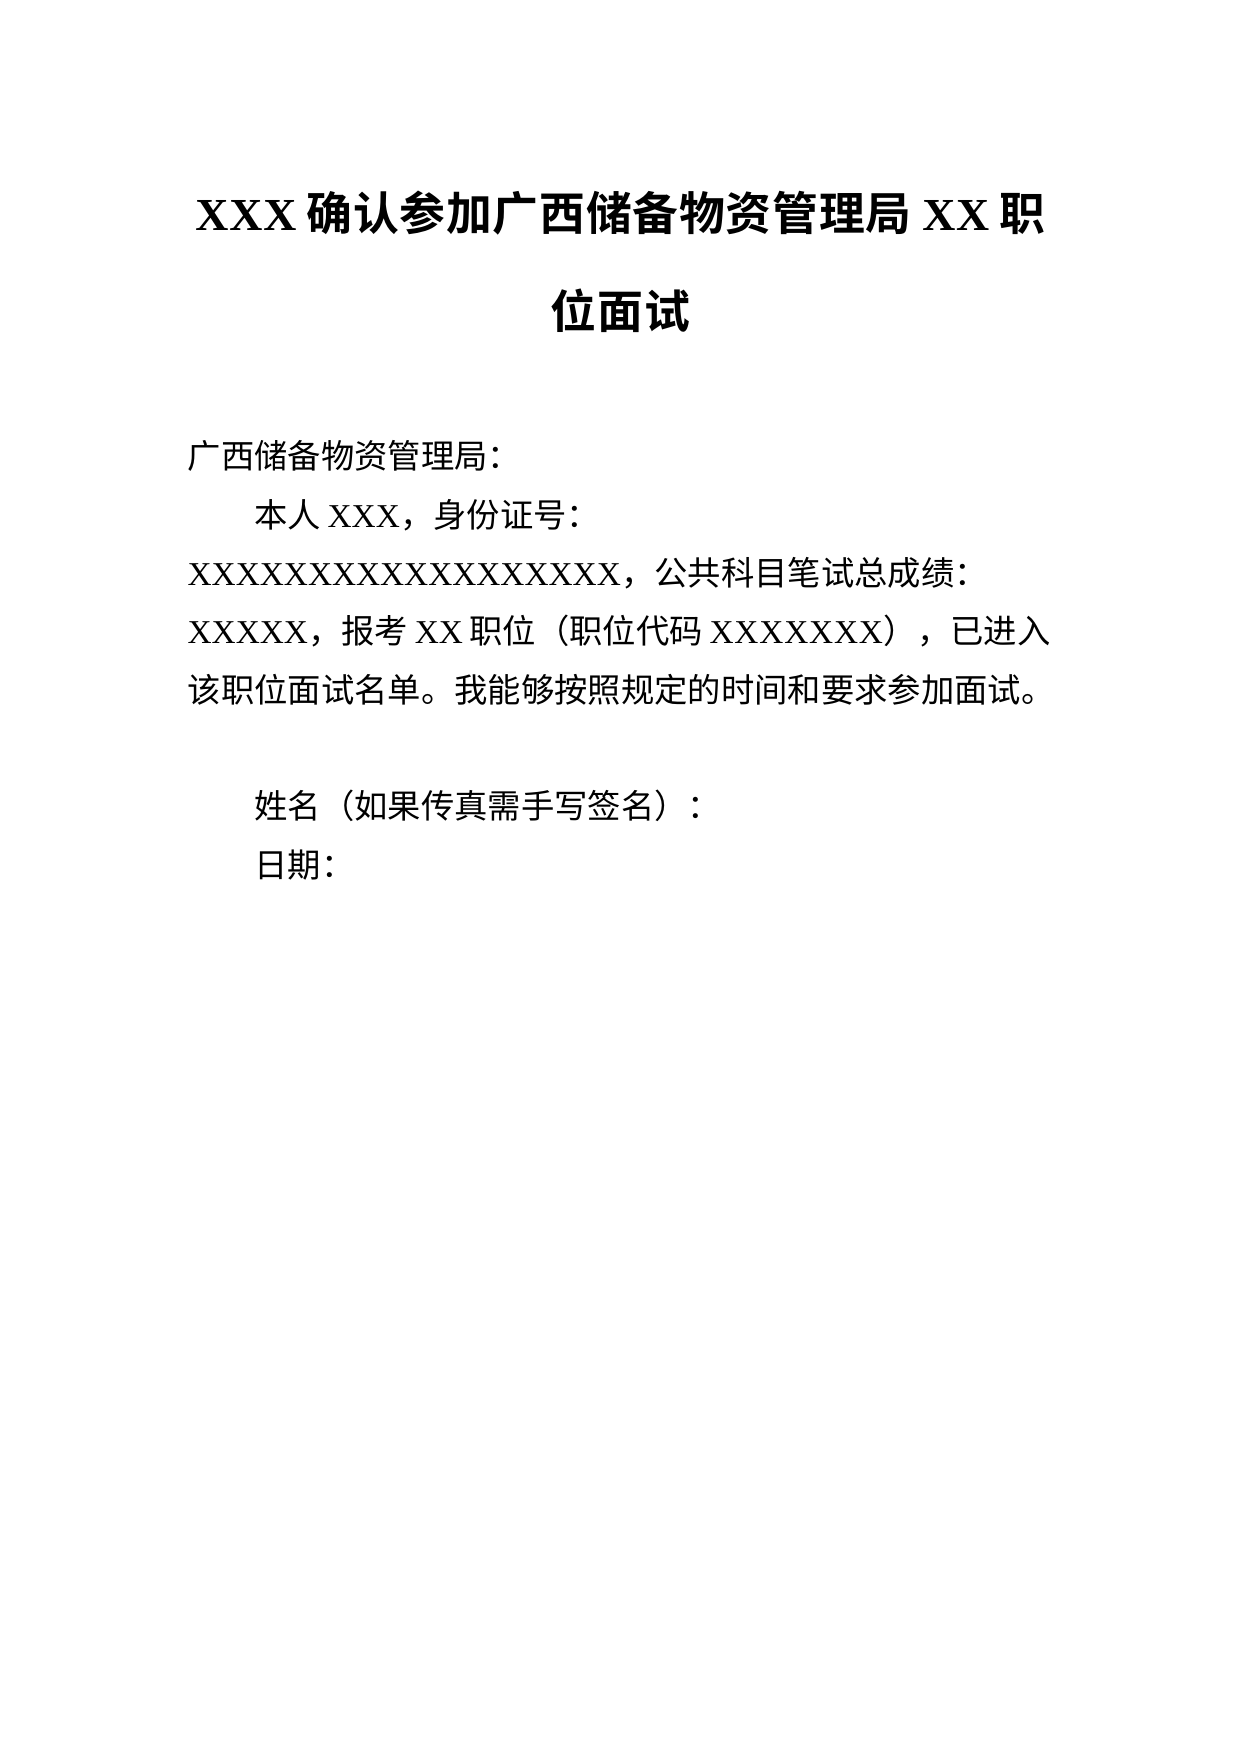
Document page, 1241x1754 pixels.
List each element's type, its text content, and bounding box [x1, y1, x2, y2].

text XXX确认参加广西储备物资管理局XX职位面试 [187, 162, 1053, 357]
text 本人XXX，身份证号：XXXXXXXXXXXXXXXXXX，公共科目笔试总成绩：XXXXX，报考XX职位（职位代码XXXXXXX），已进入该职位面试名单。我能够按照规定的时间和要求参加面试。 [187, 480, 1053, 714]
text 姓名（如果传真需手写签名）： [187, 772, 1053, 830]
text 日期： [187, 830, 1053, 889]
text 广西储备物资管理局： [187, 422, 1053, 480]
